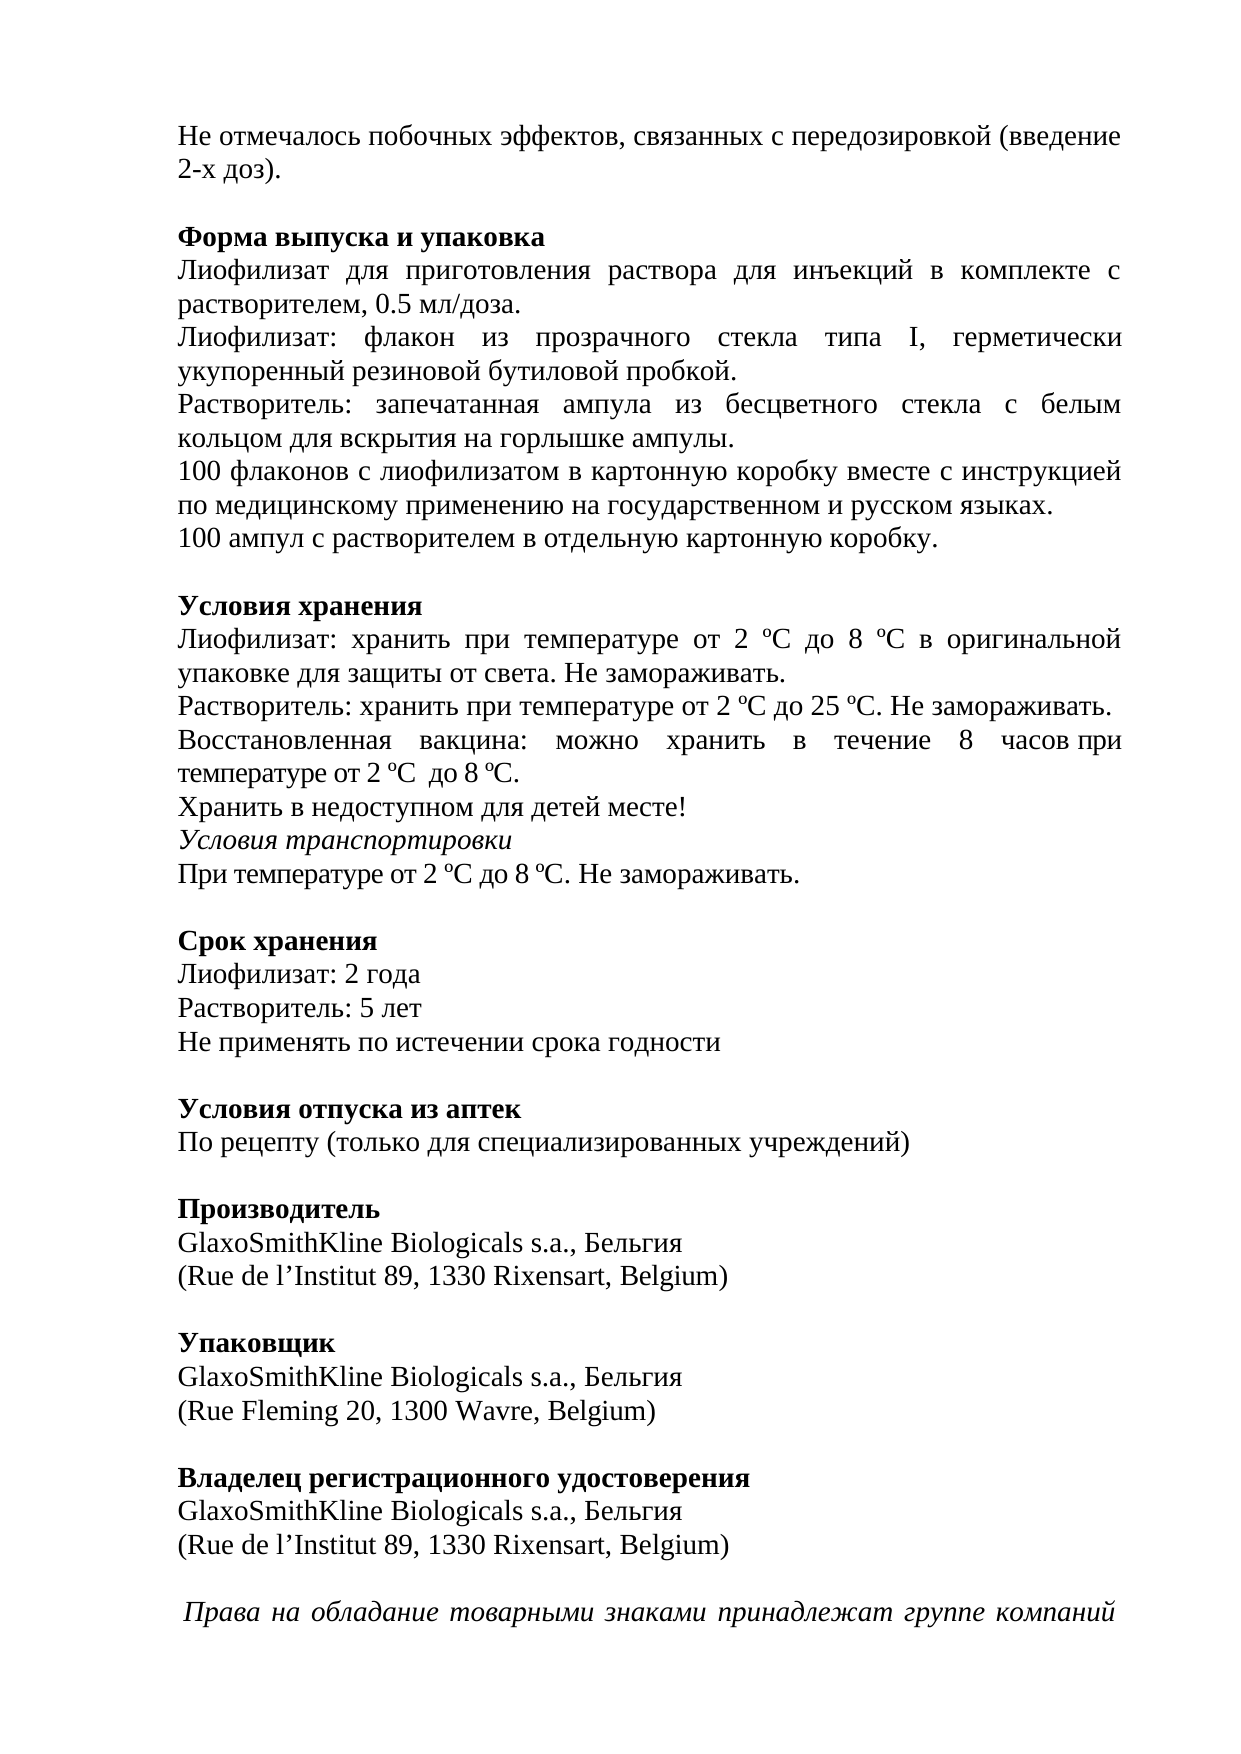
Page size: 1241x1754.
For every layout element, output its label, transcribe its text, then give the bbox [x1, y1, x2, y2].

text (Rue de l’Institut 89, 1330 Rixensart, Belgium) [177, 1527, 1122, 1560]
text (Rue de l’Institut 89, 1330 Rixensart, Belgium) [177, 1258, 1122, 1292]
text GlaxoSmithKline Biologicals s.a., Бельгия [177, 1359, 1172, 1393]
text Упаковщик [177, 1326, 1172, 1359]
text Производитель [177, 1191, 1122, 1225]
text Растворитель: 5 лет [177, 990, 1122, 1024]
text Лиофилизат для приготовления раствора для инъекций в комплекте с растворителем, 0.5 мл/доза. [177, 252, 1122, 319]
text Растворитель: запечатанная ампула из бесцветного стекла с белым кольцом для вскрытия на горлышке ампулы. [177, 386, 1122, 453]
text 100 ампул с растворителем в отдельную картонную коробку. [177, 521, 1122, 554]
text Не применять по истечении срока годности [177, 1024, 1122, 1057]
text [183, 1594, 1116, 1627]
text По рецепту (только для специализированных учреждений) [177, 1124, 1122, 1158]
text Лиофилизат: флакон из прозрачного стекла типа I, герметически укупоренный резиновой бутиловой пробкой. [177, 319, 1122, 386]
text GlaxoSmithKline Biologicals s.a., Бельгия [177, 1493, 1122, 1527]
text 100 флаконов с лиофилизатом в картонную коробку вместе с инструкцией по медицинскому применению на государственном и русском языках. [177, 453, 1122, 521]
text Срок хранения [177, 923, 1122, 957]
text Условия отпуска из аптек [177, 1091, 1122, 1124]
text Хранить в недоступном для детей месте! [177, 789, 1122, 822]
text Условия транспортировки [177, 822, 1122, 856]
text Владелец регистрационного удостоверения [177, 1460, 1122, 1493]
text (Rue Fleming 20, 1300 Wavre, Belgium) [177, 1393, 1172, 1426]
text GlaxoSmithKline Biologicals s.a., Бельгия [177, 1225, 1122, 1258]
text При температуре от 2 ºС до 8 ºС. Не замораживать. [177, 856, 1122, 889]
text Растворитель: хранить при температуре от 2 ºС до 25 ºС. Не замораживать. [177, 688, 1122, 722]
text Лиофилизат: хранить при температуре от 2 ºС до 8 ºС в оригинальной упаковке для защиты от света. Не замораживать. [177, 621, 1122, 688]
text Не отмечалось побочных эффектов, связанных с передозировкой (введение 2-х доз). [177, 118, 1122, 185]
text Условия хранения [177, 588, 1122, 621]
text Лиофилизат: 2 года [177, 957, 1122, 990]
text Форма выпуска и упаковка [177, 219, 1122, 252]
text Восстановленная вакцина: можно хранить в течение 8 часов при температуре от 2 ºС до 8 ºС. [177, 722, 1122, 789]
